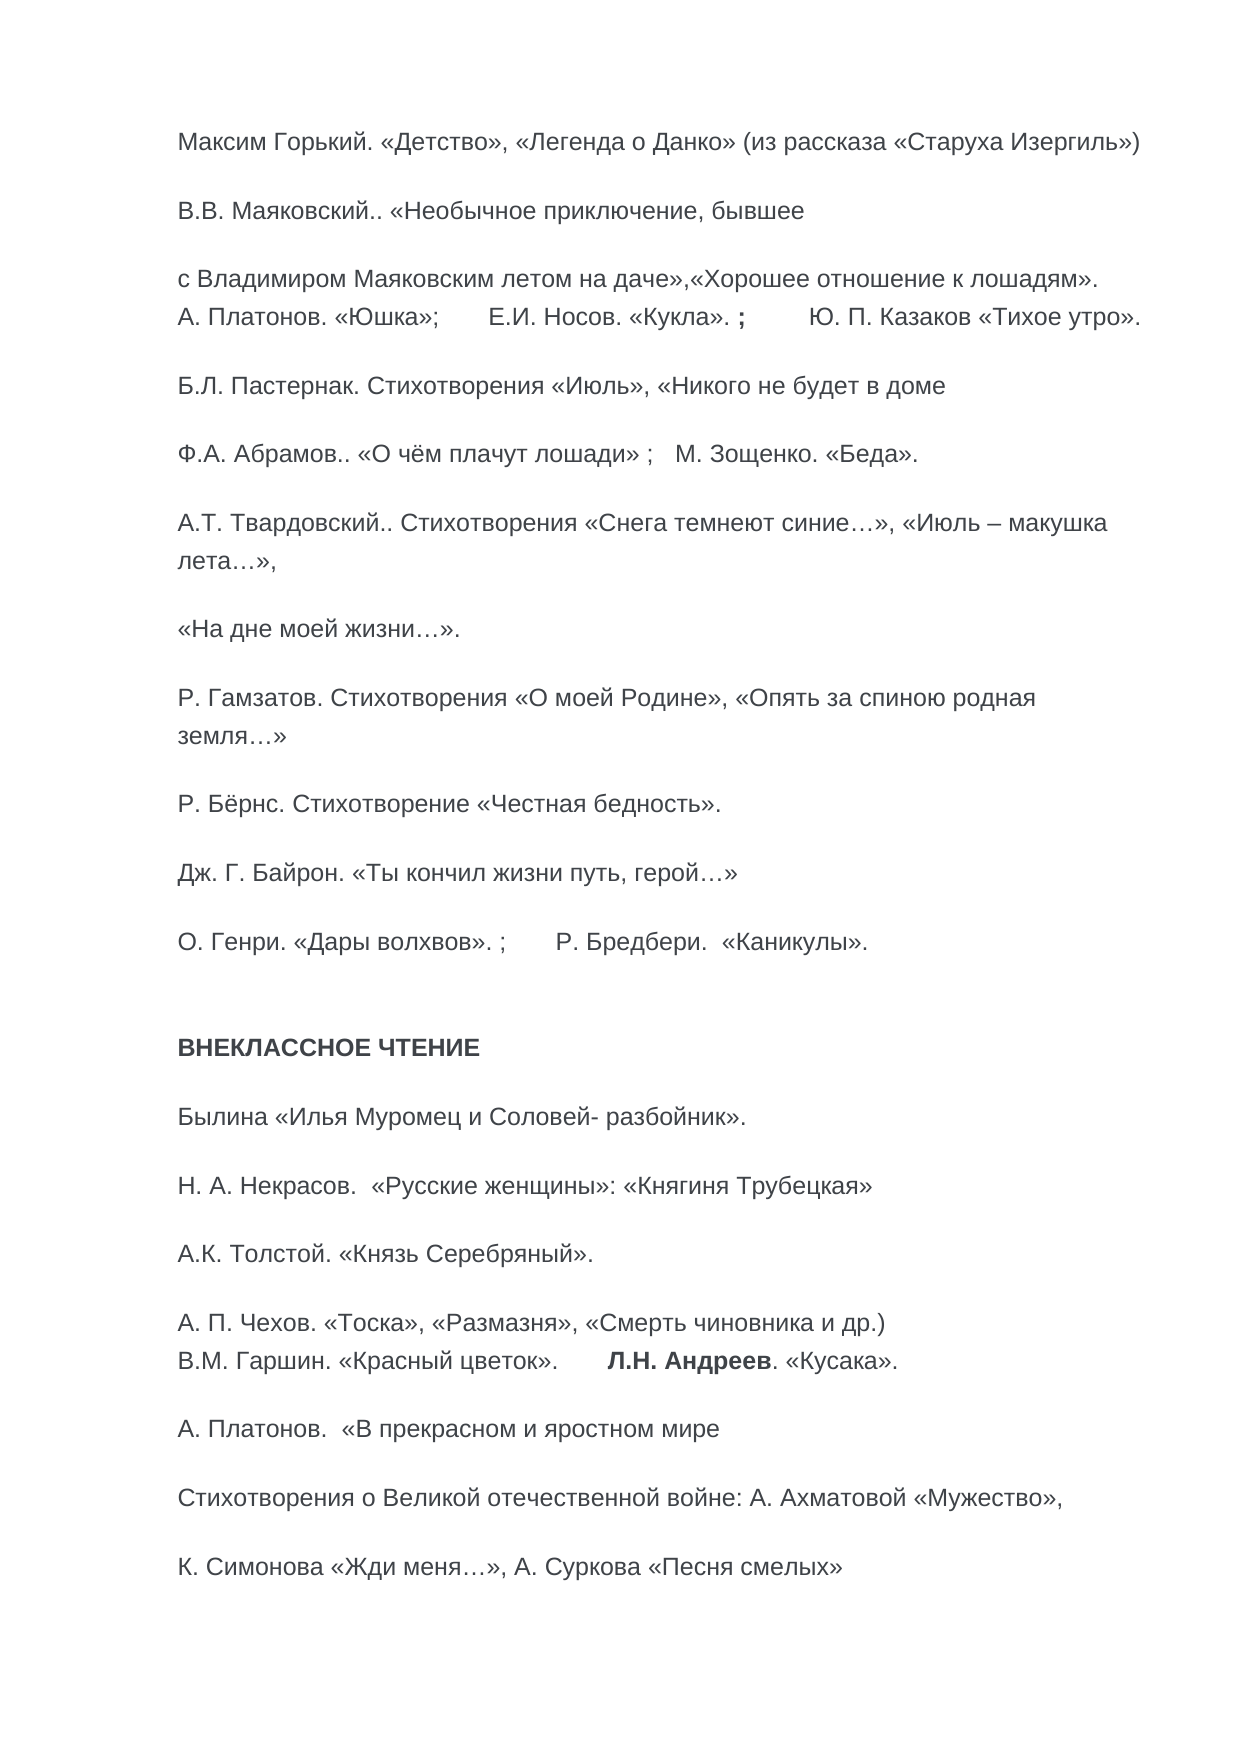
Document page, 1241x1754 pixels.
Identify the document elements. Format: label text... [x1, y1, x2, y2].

text Б.Л. Пастернак. Стихотворения «Июль», «Никого не будет в доме [177, 362, 1152, 399]
text А. П. Чехов. «Тоска», «Размазня», «Смерть чиновника и др.) [177, 1299, 1152, 1337]
text А. Платонов. «Юшка»; Е.И. Носов. «Кукла». ; Ю. П. Казаков «Тихое утро». [177, 293, 1152, 331]
text «На дне моей жизни…». [177, 606, 1152, 643]
text Стихотворения о Великой отечественной войне: А. Ахматовой «Мужество», [177, 1474, 1152, 1512]
text В.М. Гаршин. «Красный цветок». Л.Н. Андреев. «Кусака». [177, 1337, 1152, 1374]
text Р. Гамзатов. Стихотворения «О моей Родине», «Опять за спиною родная земля…» [177, 674, 1152, 749]
text Ф.А. Абрамов.. «О чём плачут лошади» ; М. Зощенко. «Беда». [177, 431, 1152, 468]
text Н. А. Некрасов. «Русские женщины»: «Княгиня Трубецкая» [177, 1162, 1152, 1199]
text Дж. Г. Байрон. «Ты кончил жизни путь, герой…» [177, 849, 1152, 887]
text А. Платонов. «В прекрасном и яростном мире [177, 1406, 1152, 1443]
text ВНЕКЛАССНОЕ ЧТЕНИЕ [177, 1024, 1152, 1062]
text Р. Бёрнс. Стихотворение «Честная бедность». [177, 781, 1152, 818]
text А.К. Толстой. «Князь Серебряный». [177, 1231, 1152, 1268]
text В.В. Маяковский.. «Необычное приключение, бывшее [177, 187, 1152, 224]
text с Владимиром Маяковским летом на даче»,«Хорошее отношение к лошадям». [177, 256, 1152, 293]
text К. Симонова «Жди меня…», А. Суркова «Песня смелых» [177, 1543, 1152, 1581]
text А.Т. Твардовский.. Стихотворения «Снега темнеют синие…», «Июль – макушка лета…», [177, 499, 1152, 574]
text Максим Горький. «Детство», «Легенда о Данко» (из рассказа «Старуха Изергиль») [177, 118, 1152, 156]
text Былина «Илья Муромец и Соловей- разбойник». [177, 1093, 1152, 1131]
text О. Генри. «Дары волхвов». ; Р. Бредбери. «Каникулы». [177, 918, 1152, 956]
